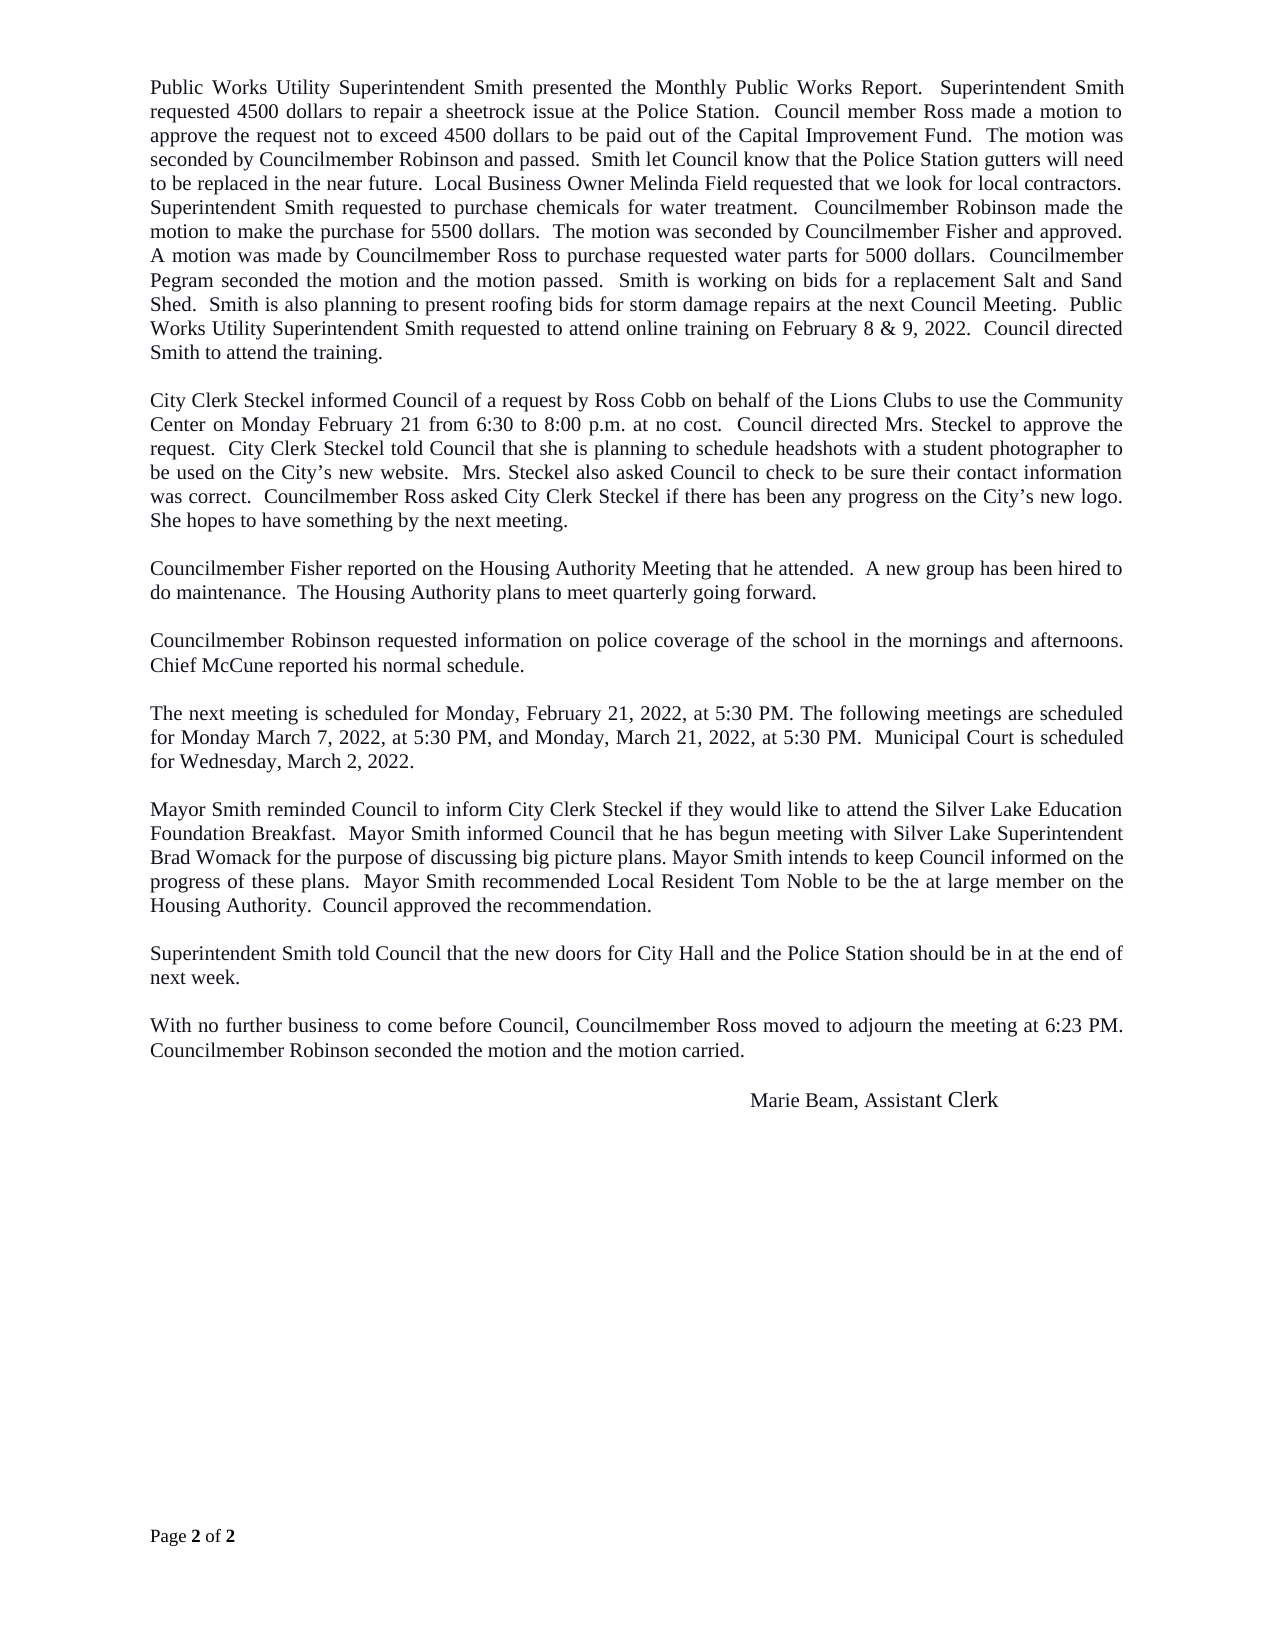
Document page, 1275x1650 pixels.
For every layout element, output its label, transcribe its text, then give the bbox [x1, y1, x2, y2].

text Superintendent Smith told Council that the new doors for City Hall and the Police Station should be in at the end of next week. [150, 941, 1125, 989]
text Marie Beam, Assistant Clerk [675, 1086, 1125, 1112]
text The next meeting is scheduled for Monday, February 21, 2022, at 5:30 PM. The following meetings are scheduled for Monday March 7, 2022, at 5:30 PM, and Monday, March 21, 2022, at 5:30 PM. Municipal Court is scheduled for Wednesday, March 2, 2022. [150, 701, 1125, 773]
text Councilmember Fisher reported on the Housing Authority Meeting that he attended. A new group has been hired to do maintenance. The Housing Authority plans to meet quarterly going forward. [150, 556, 1125, 604]
text With no further business to come before Council, Councilmember Ross moved to adjourn the meeting at 6:23 PM. Councilmember Robinson seconded the motion and the motion carried. [150, 1013, 1125, 1062]
text Public Works Utility Superintendent Smith presented the Monthly Public Works Report. Superintendent Smith requested 4500 dollars to repair a sheetrock issue at the Police Station. Council member Ross made a motion to approve the request not to exceed 4500 dollars to be paid out of the Capital Improvement Fund. The motion was seconded by Councilmember Robinson and passed. Smith let Council know that the Police Station gutters will need to be replaced in the near future. Local Business Owner Melinda Field requested that we look for local contractors. Superintendent Smith requested to purchase chemicals for water treatment. Councilmember Robinson made the motion to make the purchase for 5500 dollars. The motion was seconded by Councilmember Fisher and approved. A motion was made by Councilmember Ross to purchase requested water parts for 5000 dollars. Councilmember Pegram seconded the motion and the motion passed. Smith is working on bids for a replacement Salt and Sand Shed. Smith is also planning to present roofing bids for storm damage repairs at the next Council Meeting. Public Works Utility Superintendent Smith requested to attend online training on February 8 & 9, 2022. Council directed Smith to attend the training. [150, 75, 1125, 364]
text Mayor Smith reminded Council to inform City Clerk Steckel if they would like to attend the Silver Lake Education Foundation Breakfast. Mayor Smith informed Council that he has begun meeting with Silver Lake Superintendent Brad Womack for the purpose of discussing big picture plans. Mayor Smith intends to keep Council informed on the progress of these plans. Mayor Smith recommended Local Resident Tom Noble to be the at large member on the Housing Authority. Council approved the recommendation. [150, 797, 1125, 917]
text City Clerk Steckel informed Council of a request by Ross Cobb on behalf of the Lions Clubs to use the Community Center on Monday February 21 from 6:30 to 8:00 p.m. at no cost. Council directed Mrs. Steckel to approve the request. City Clerk Steckel told Council that she is planning to schedule headshots with a student photographer to be used on the City’s new website. Mrs. Steckel also asked Council to check to be sure their contact information was correct. Councilmember Ross asked City Clerk Steckel if there has been any progress on the City’s new logo. She hopes to have something by the next meeting. [150, 388, 1125, 532]
text Councilmember Robinson requested information on police coverage of the school in the mornings and afternoons. Chief McCune reported his normal schedule. [150, 628, 1125, 677]
